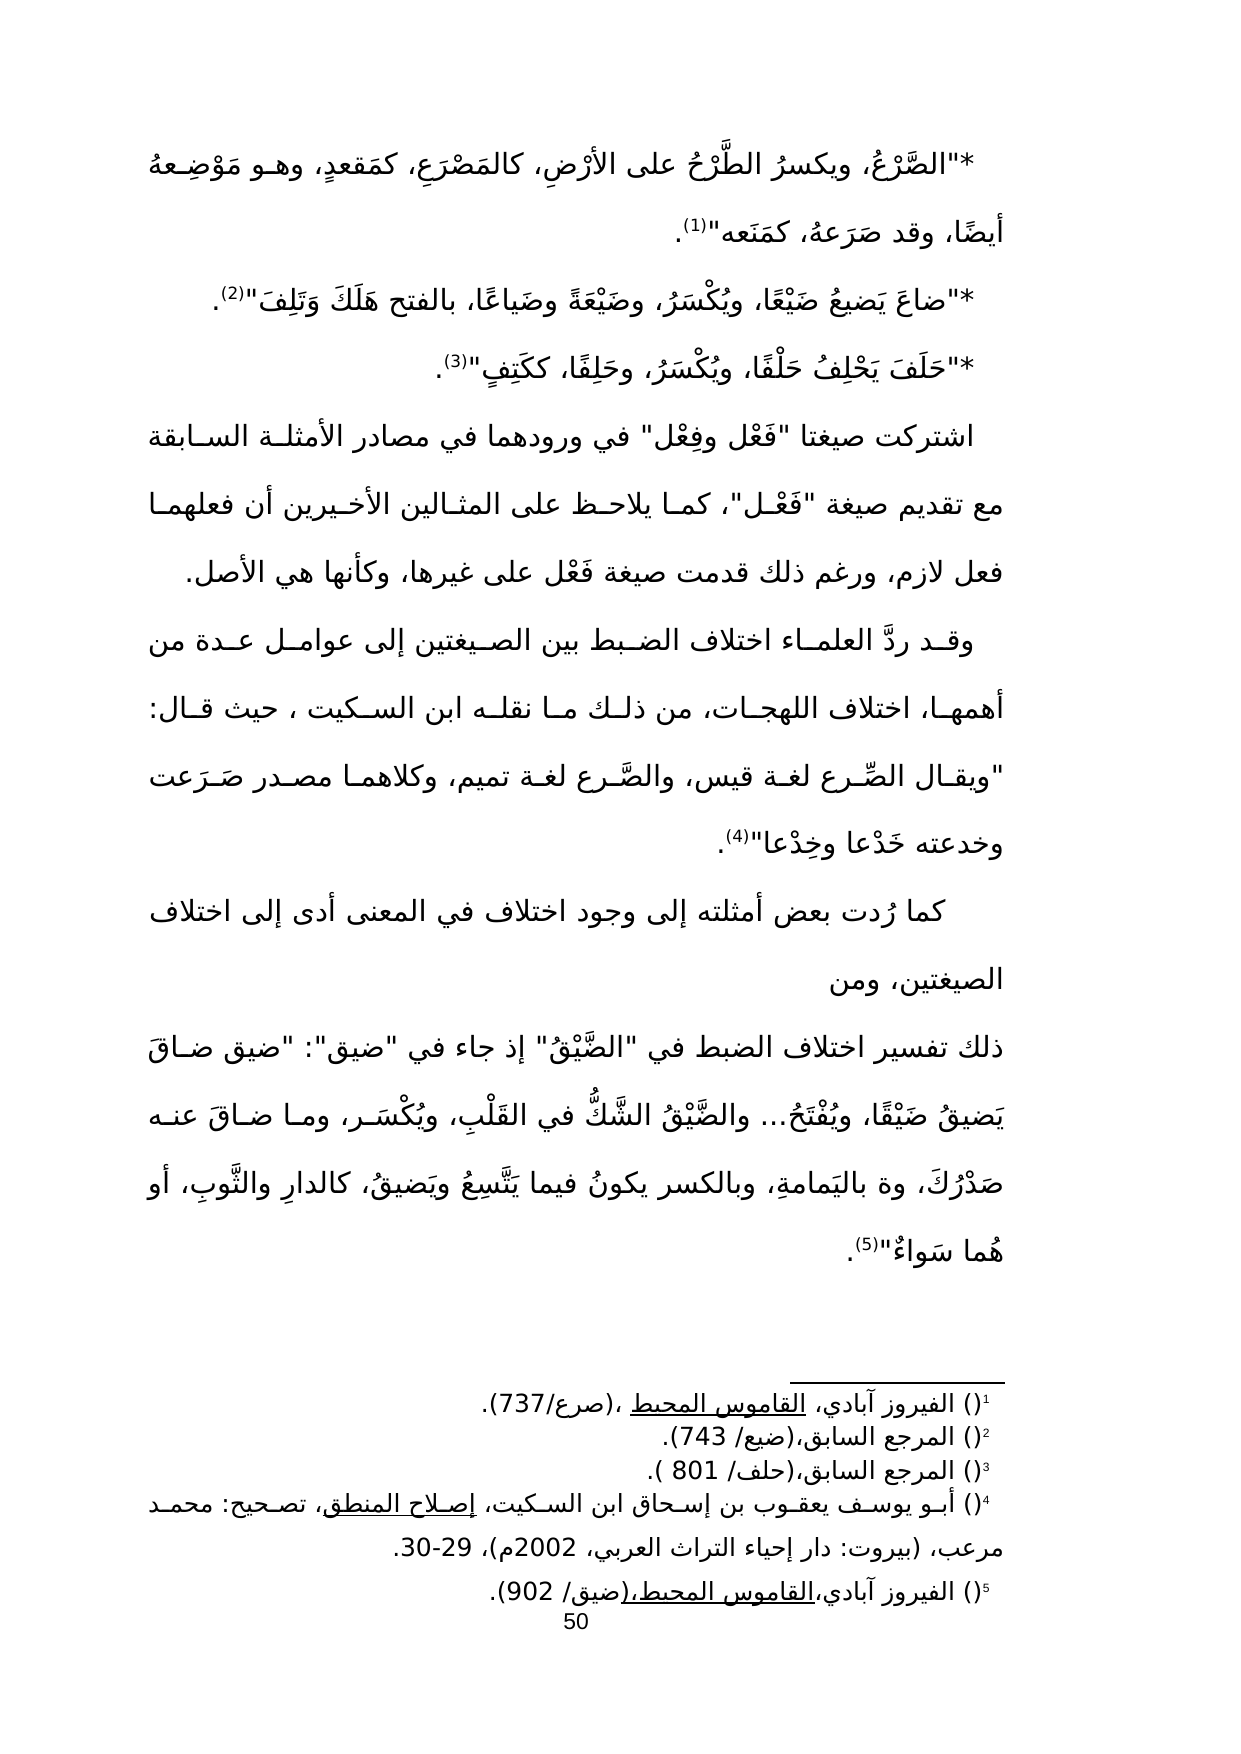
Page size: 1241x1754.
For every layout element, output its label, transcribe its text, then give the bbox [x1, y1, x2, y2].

text *"ضاعَ يَضيعُ ضَيْعًا، ويُكْسَرُ، وضَيْعَةً وضَياعًا، بالفتح هَلَكَ وَتَلِفَ"(). [148, 283, 1004, 317]
text وقد ردَّ العلماء اختلاف الضبط بين الصيغتين إلى عوامل عدة من أهمها، اختلاف اللهجات، من ذلك ما نقله ابن السكيت ، حيث قال: "ويقال الصِّرع لغة قيس، والصَّرع لغة تميم، وكلاهما مصدر صَرَعت وخدعته خَدْعا وخِدْعا"(). [148, 623, 1004, 861]
text اشتركت صيغتا "فَعْل وفِعْل" في ورودهما في مصادر الأمثلة السابقة مع تقديم صيغة "فَعْل"، كما يلاحظ على المثالين الأخيرين أن فعلهما فعل لازم، ورغم ذلك قدمت صيغة فَعْل على غيرها، وكأنها هي الأصل. [148, 419, 1004, 589]
text *"حَلَفَ يَحْلِفُ حَلْفًا، ويُكْسَرُ، وحَلِفًا، ككَتِفٍ"(). [148, 351, 1004, 385]
text كما رُدت بعض أمثلته إلى وجود اختلاف في المعنى أدى إلى اختلاف الصيغتين، ومن [148, 895, 1004, 997]
text *"الصَّرْعُ، ويكسرُ الطَّرْحُ على الأرْضِ، كالمَصْرَعِ، كمَقعدٍ، وهو مَوْضِعهُ أيضًا، وقد صَرَعهُ، كمَنَعه"(). [148, 148, 1004, 249]
text ذلك تفسير اختلاف الضبط في "الضَّيْقُ" إذ جاء في "ضيق": "ضيق ضاقَ يَضيقُ ضَيْقًا، ويُفْتَحُ... والضَّيْقُ الشَّكُّ في القَلْبِ، ويُكْسَر، وما ضاقَ عنه صَدْرُكَ، وة باليَمامةِ، وبالكسر يكونُ فيما يَتَّسِعُ ويَضيقُ، كالدارِ والثَّوبِ، أو هُما سَواءٌ"(). [148, 1031, 1004, 1268]
